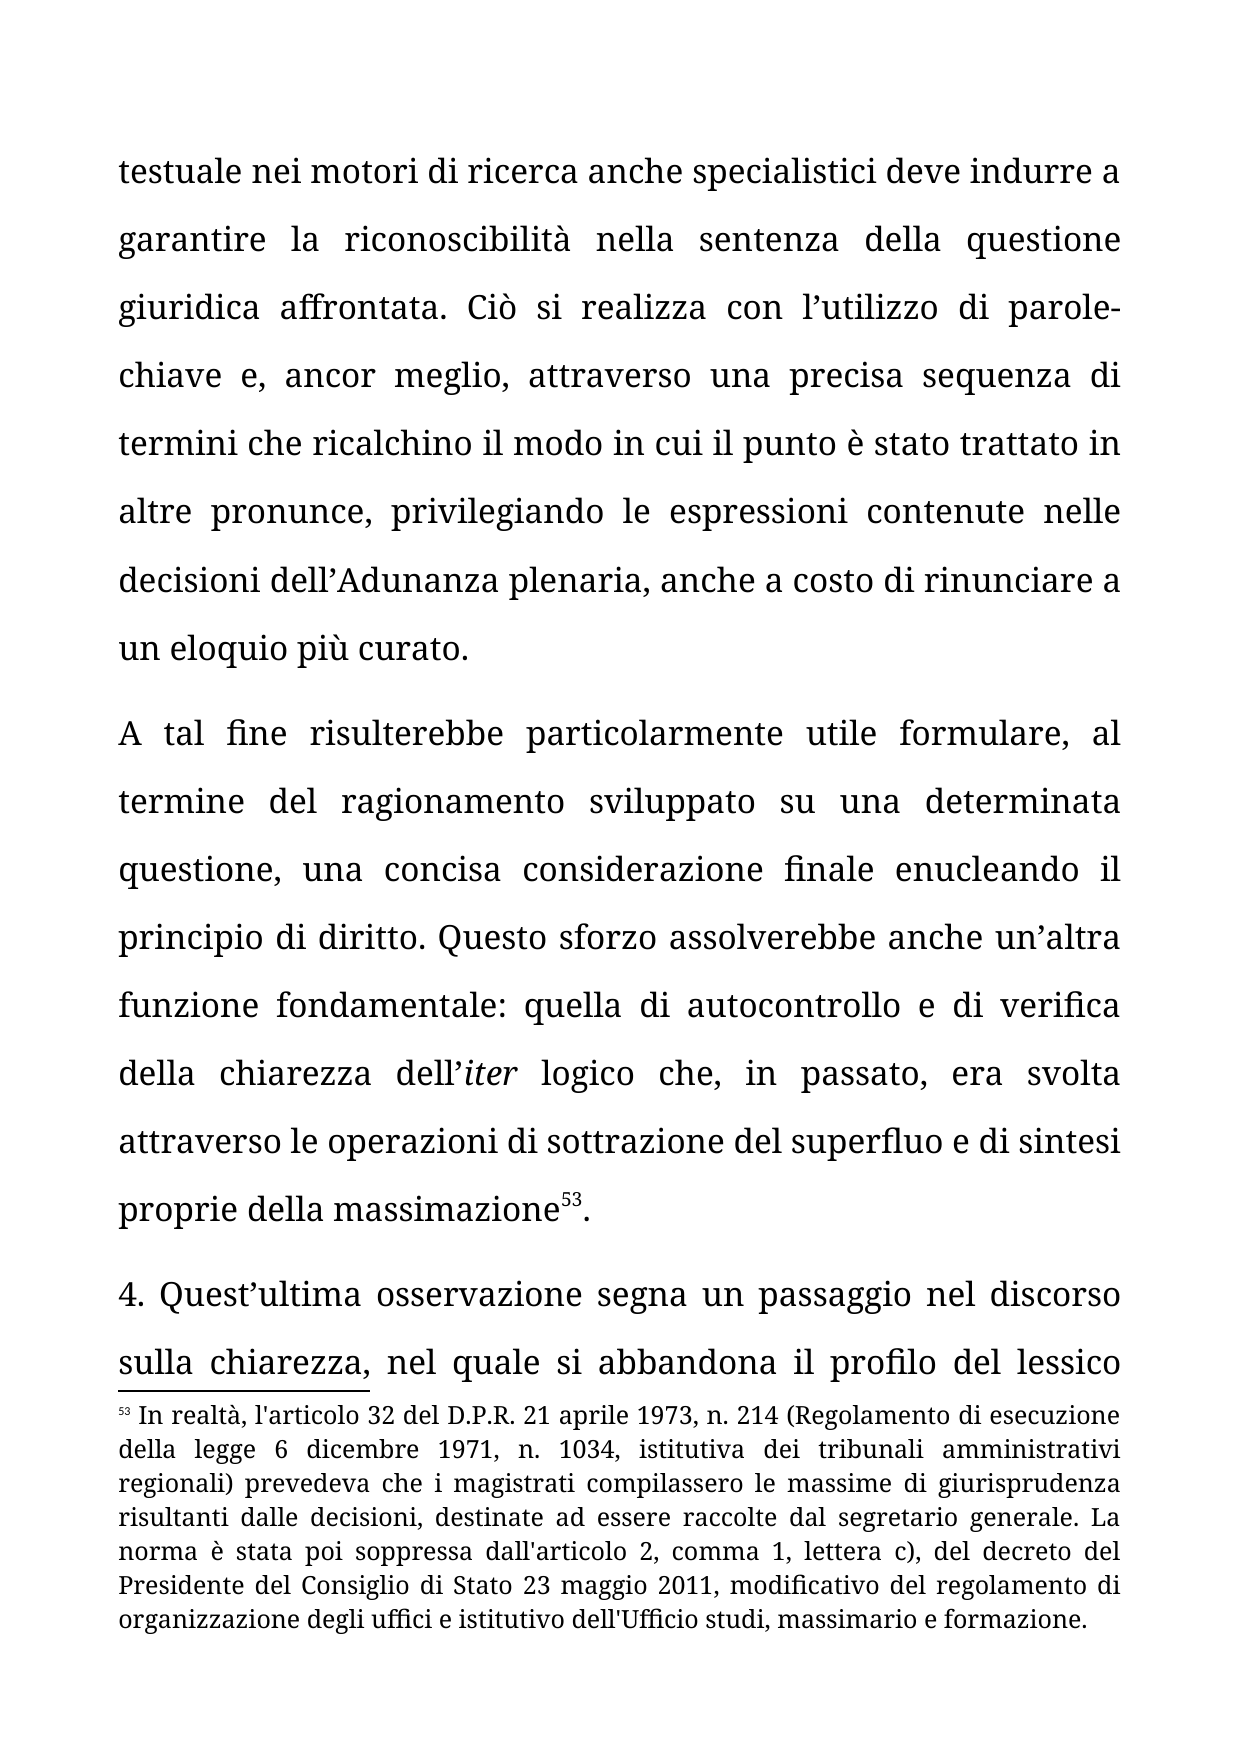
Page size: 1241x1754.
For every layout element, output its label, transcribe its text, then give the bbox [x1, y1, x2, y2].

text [118, 1271, 1122, 1384]
text A tal fine risulterebbe particolarmente utile formulare, al termine del ragionamento sviluppato su una determinata questione, una concisa considerazione finale enucleando il principio di diritto. Questo sforzo assolverebbe anche un’altra funzione fondamentale: quella di autocontrollo e di verifica della chiarezza dell’iter logico che, in passato, era svolta attraverso le operazioni di sottrazione del superfluo e di sintesi proprie della massimazione. [118, 709, 1122, 1232]
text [118, 148, 1122, 670]
